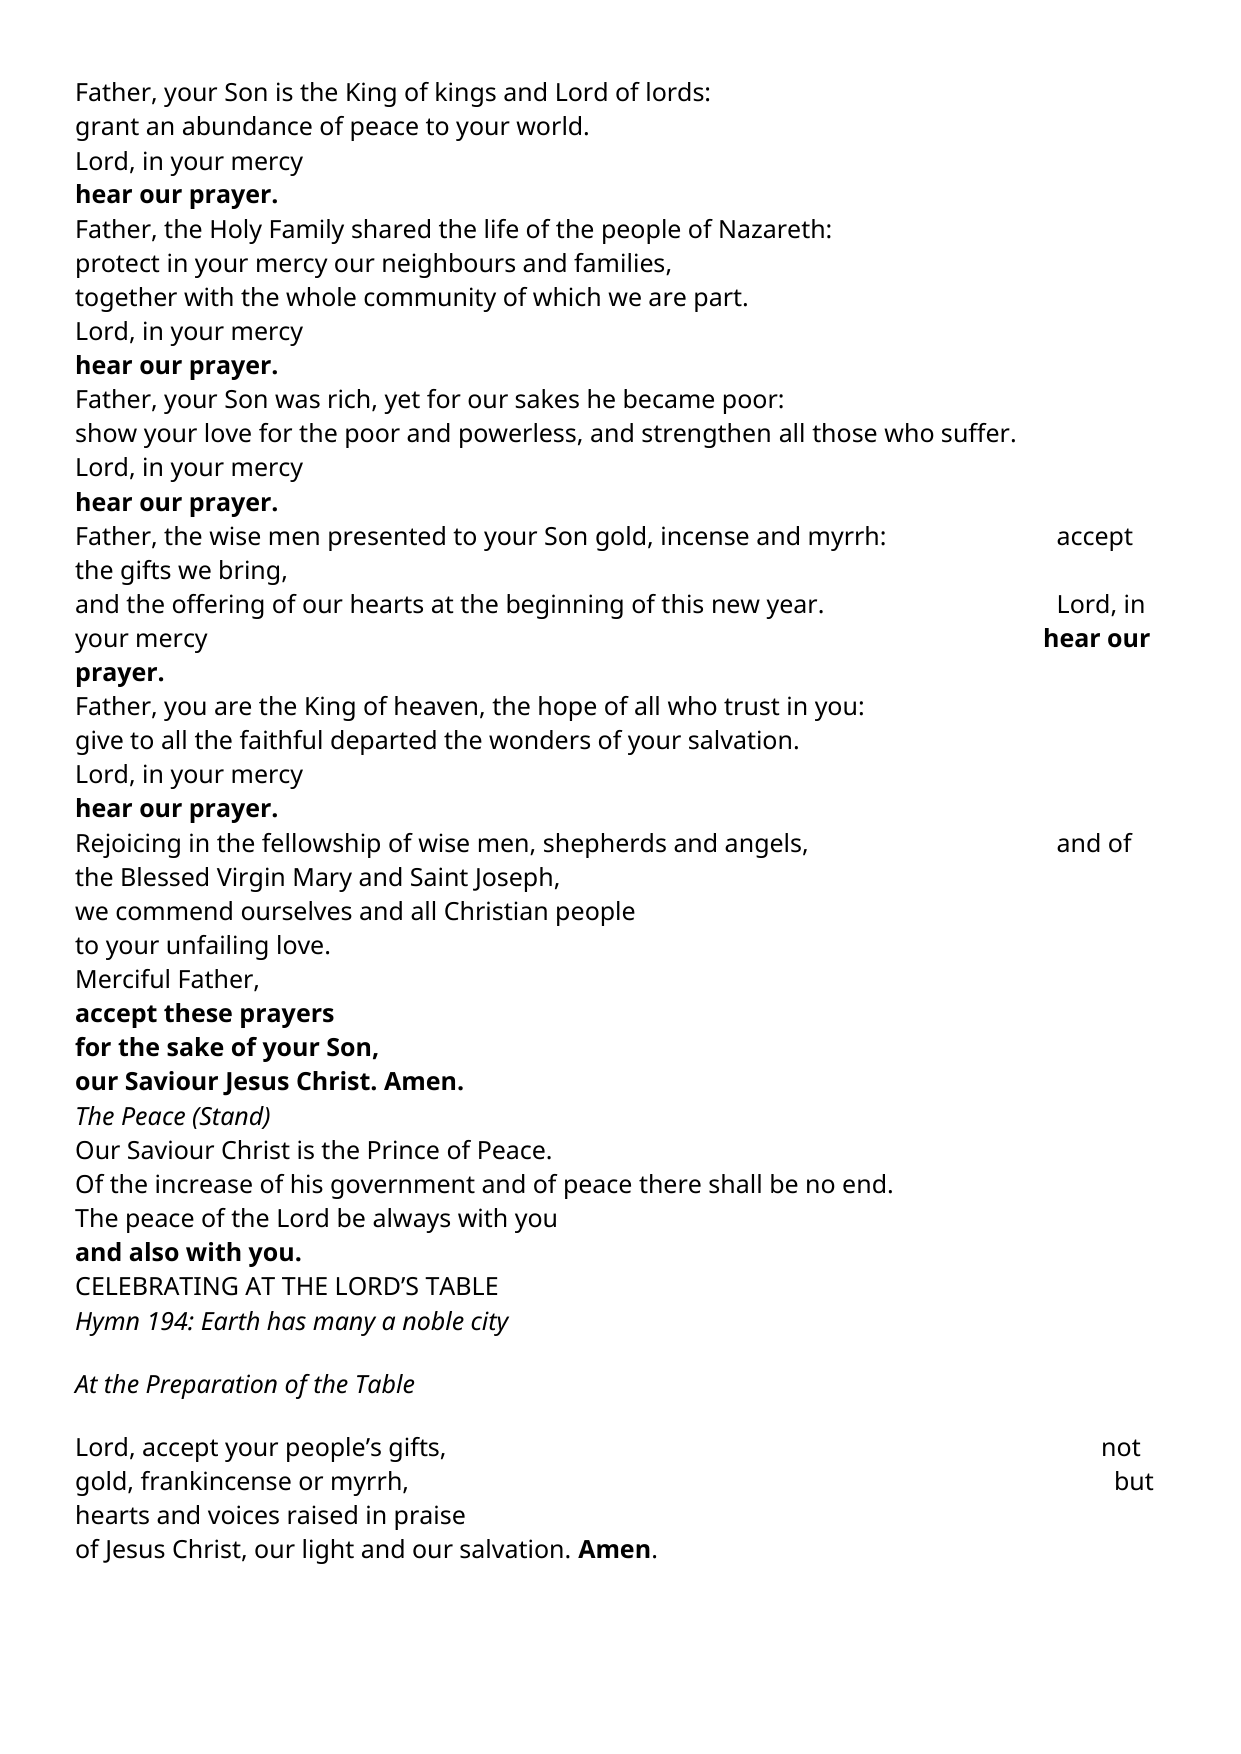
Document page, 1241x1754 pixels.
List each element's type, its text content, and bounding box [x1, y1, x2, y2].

text The Peace (Stand) [75, 1098, 1165, 1132]
text Father, the wise men presented to your Son gold, incense and myrrh: accept the gifts we bring, and the offering of our hearts at the beginning of this new year. Lord, in your mercy hear our prayer. [75, 518, 1165, 689]
text Father, you are the King of heaven, the hope of all who trust in you: give to all the faithful departed the wonders of your salvation. Lord, in your mercy hear our prayer. [75, 689, 1165, 825]
text Father, the Holy Family shared the life of the people of Nazareth: protect in your mercy our neighbours and families, together with the whole community of which we are part. Lord, in your mercy hear our prayer. [75, 211, 1165, 382]
text The peace of the Lord be always with you and also with you. [75, 1201, 1165, 1269]
text Rejoicing in the fellowship of wise men, shepherds and angels, and of the Blessed Virgin Mary and Saint Joseph, we commend ourselves and all Christian people to your unfailing love. Merciful Father, accept these prayers for the sake of your Son, our Saviour Jesus Christ. Amen. [75, 825, 1165, 1098]
text Father, your Son was rich, yet for our sakes he became poor: show your love for the poor and powerless, and strengthen all those who suffer. Lord, in your mercy hear our prayer. [75, 382, 1165, 518]
text Lord, accept your people’s gifts, not gold, frankincense or myrrh, but hearts and voices raised in praise of Jesus Christ, our light and our salvation. Amen. [75, 1430, 1165, 1566]
text At the Preparation of the Table [75, 1367, 1165, 1401]
text Father, your Son is the King of kings and Lord of lords: grant an abundance of peace to your world. Lord, in your mercy hear our prayer. [75, 75, 1165, 211]
text Our Saviour Christ is the Prince of Peace. Of the increase of his government and of peace there shall be no end. [75, 1132, 1165, 1201]
text Hymn 194: Earth has many a noble city [75, 1303, 1165, 1337]
text CELEBRATING AT THE LORD’S TABLE [75, 1269, 1165, 1303]
